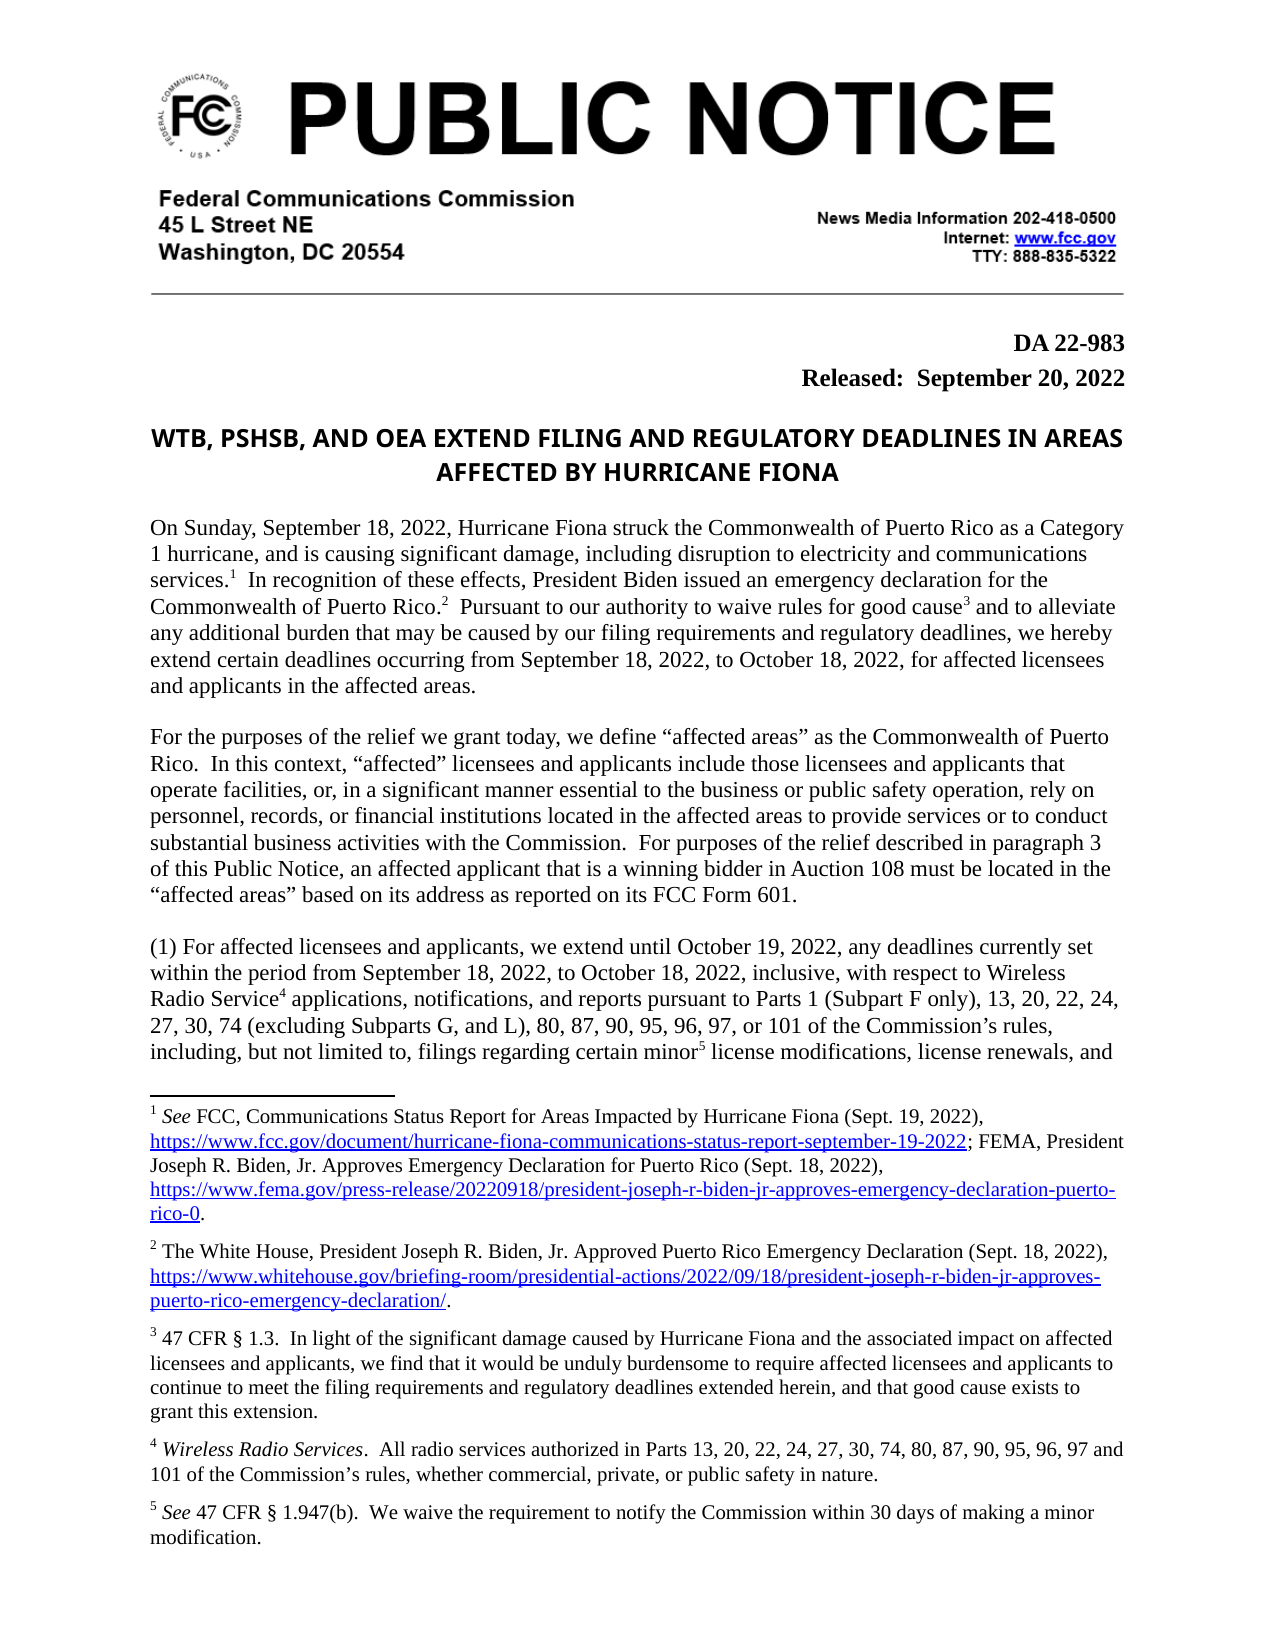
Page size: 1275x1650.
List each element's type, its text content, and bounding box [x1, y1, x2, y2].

text (1) For affected licensees and applicants, we extend until October 19, 2022, any deadlines currently set within the period from September 18, 2022, to October 18, 2022, inclusive, with respect to Wireless Radio Service applications, notifications, and reports pursuant to Parts 1 (Subpart F only), 13, 20, 22, 24, 27, 30, 74 (excluding Subparts G, and L), 80, 87, 90, 95, 96, 97, or 101 of the Commission’s rules, including, but not limited to, filings regarding certain minor license modifications, license renewals, and notifications of construction. Licensees and applicants making delayed filings in accordance with this extension must include with those filings a certification made under penalty of perjury that the deadlines could not be met within the time otherwise provided in the Commission’s rules because of Hurricane Fiona. Pursuant to this Public Notice, licensees and applicants will not need to file individual waiver or extension requests, or to pay individual waiver fees. [150, 933, 1125, 1064]
text Released: September 20, 2022 [150, 363, 1125, 392]
picture [150, 65, 1126, 300]
text DA 22-983 [150, 328, 1125, 357]
text On Sunday, September 18, 2022, Hurricane Fiona struck the Commonwealth of Puerto Rico as a Category 1 hurricane, and is causing significant damage, including disruption to electricity and communications services. In recognition of these effects, President Biden issued an emergency declaration for the Commonwealth of Puerto Rico. Pursuant to our authority to waive rules for good cause and to alleviate any additional burden that may be caused by our filing requirements and regulatory deadlines, we hereby extend certain deadlines occurring from September 18, 2022, to October 18, 2022, for affected licensees and applicants in the affected areas. [150, 514, 1125, 698]
text For the purposes of the relief we grant today, we define “affected areas” as the Commonwealth of Puerto Rico. In this context, “affected” licensees and applicants include those licensees and applicants that operate facilities, or, in a significant manner essential to the business or public safety operation, rely on personnel, records, or financial institutions located in the affected areas to provide services or to conduct substantial business activities with the Commission. For purposes of the relief described in paragraph 3 of this Public Notice, an affected applicant that is a winning bidder in Auction 108 must be located in the “affected areas” based on its address as reported on its FCC Form 601. [150, 723, 1125, 908]
text WTB, PSHSB, and OEA Extend Filing and Regulatory Deadlines in Areas Affected by Hurricane Fiona [150, 421, 1125, 489]
